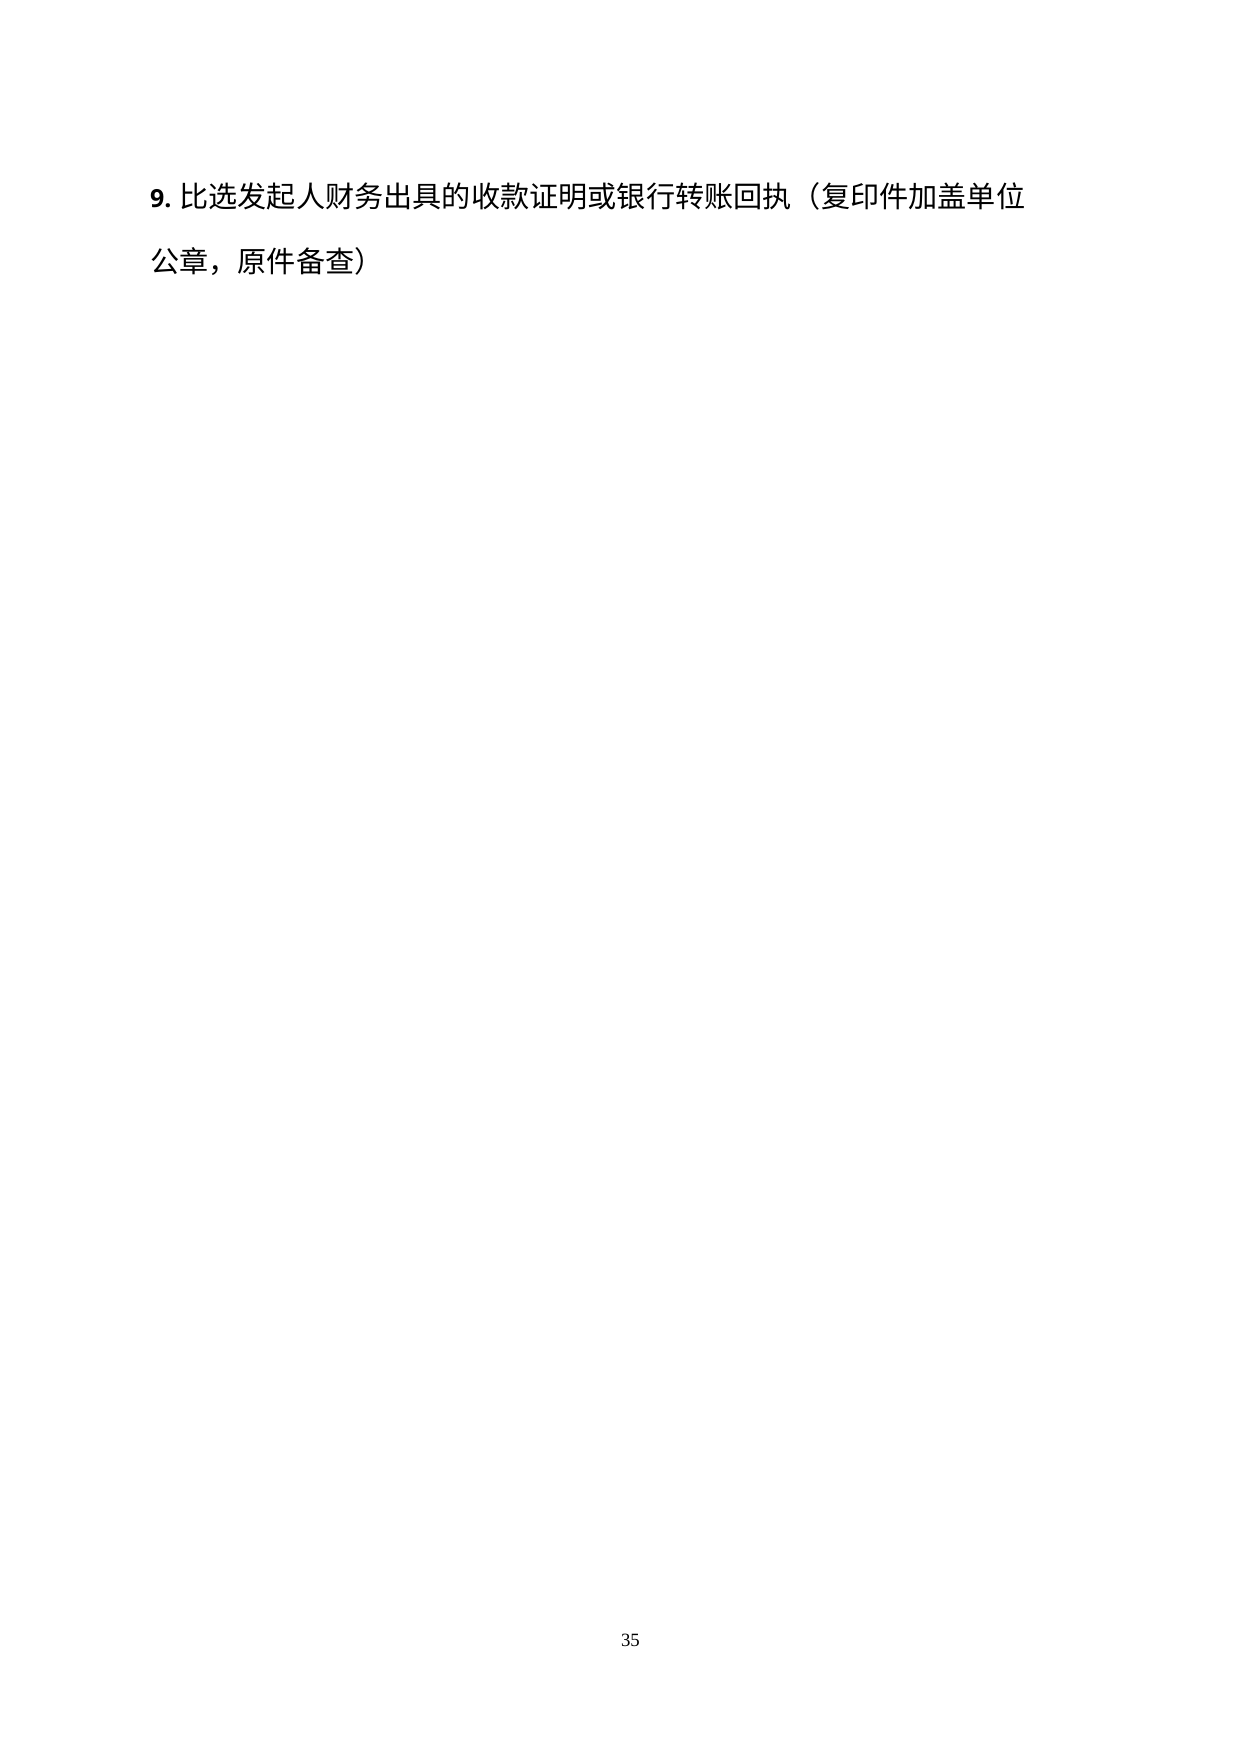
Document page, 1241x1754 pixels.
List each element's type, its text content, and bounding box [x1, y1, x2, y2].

text 9. 比选发起人财务出具的收款证明或银行转账回执（复印件加盖单位公章，原件备查） [150, 162, 1032, 292]
